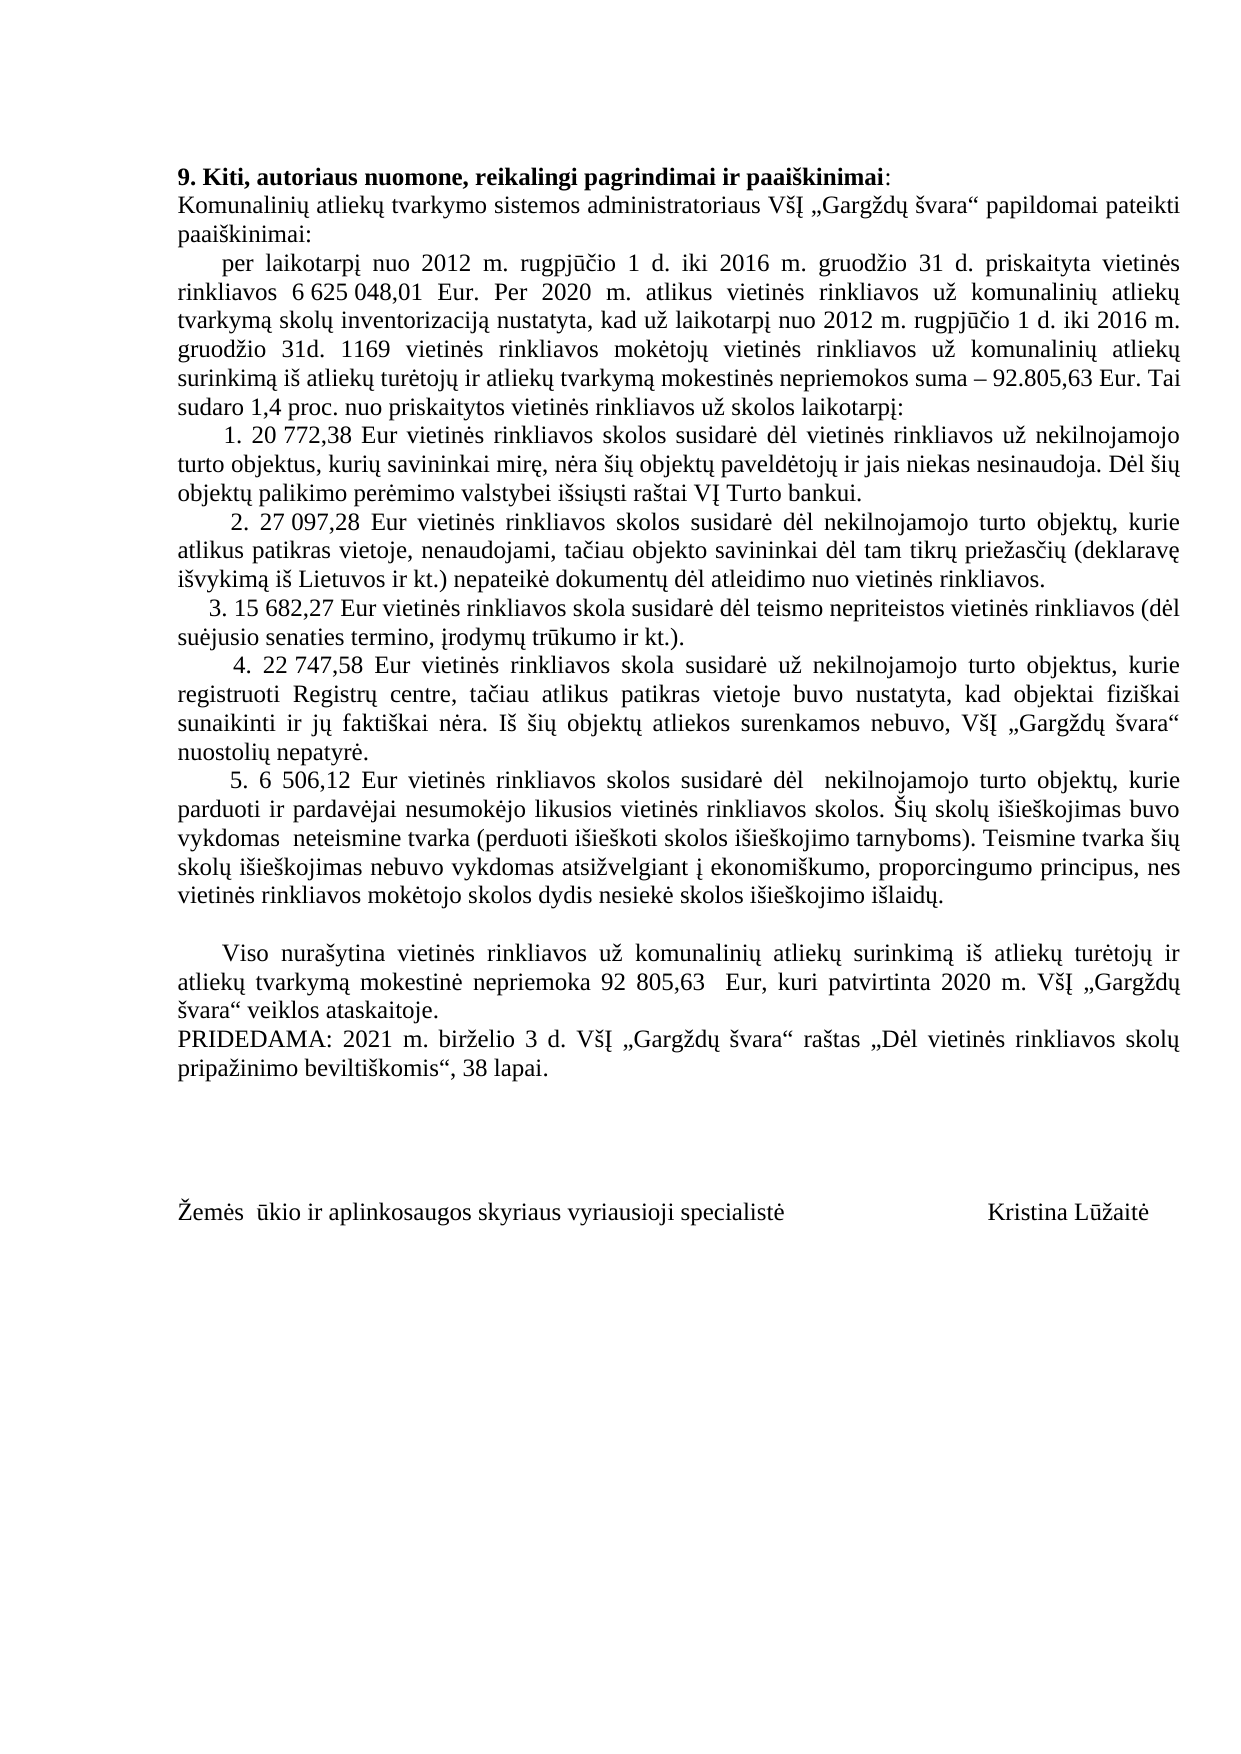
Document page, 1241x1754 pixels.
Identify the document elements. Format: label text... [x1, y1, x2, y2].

text per laikotarpį nuo 2012 m. rugpjūčio 1 d. iki 2016 m. gruodžio 31 d. priskaityta vietinės rinkliavos 6 625 048,01 Eur. Per 2020 m. atlikus vietinės rinkliavos už komunalinių atliekų tvarkymą skolų inventorizaciją nustatyta, kad už laikotarpį nuo 2012 m. rugpjūčio 1 d. iki 2016 m. gruodžio 31d. 1169 vietinės rinkliavos mokėtojų vietinės rinkliavos už komunalinių atliekų surinkimą iš atliekų turėtojų ir atliekų tvarkymą mokestinės nepriemokos suma – 92.805,63 Eur. Tai sudaro 1,4 proc. nuo priskaitytos vietinės rinkliavos už skolos laikotarpį: [177, 248, 1181, 420]
text 4. 22 747,58 Eur vietinės rinkliavos skola susidarė už nekilnojamojo turto objektus, kurie registruoti Registrų centre, tačiau atlikus patikras vietoje buvo nustatyta, kad objektai fiziškai sunaikinti ir jų faktiškai nėra. Iš šių objektų atliekos surenkamos nebuvo, VšĮ „Gargždų švara“ nuostolių nepatyrė. [177, 650, 1181, 765]
text 3. 15 682,27 Eur vietinės rinkliavos skola susidarė dėl teismo nepriteistos vietinės rinkliavos (dėl suėjusio senaties termino, įrodymų trūkumo ir kt.). [177, 593, 1181, 650]
text 2. 27 097,28 Eur vietinės rinkliavos skolos susidarė dėl nekilnojamojo turto objektų, kurie atlikus patikras vietoje, nenaudojami, tačiau objekto savininkai dėl tam tikrų priežasčių (deklaravę išvykimą iš Lietuvos ir kt.) nepateikė dokumentų dėl atleidimo nuo vietinės rinkliavos. [177, 507, 1181, 593]
text 5. 6 506,12 Eur vietinės rinkliavos skolos susidarė dėl nekilnojamojo turto objektų, kurie parduoti ir pardavėjai nesumokėjo likusios vietinės rinkliavos skolos. Šių skolų išieškojimas buvo vykdomas neteismine tvarka (perduoti išieškoti skolos išieškojimo tarnyboms). Teismine tvarka šių skolų išieškojimas nebuvo vykdomas atsižvelgiant į ekonomiškumo, proporcingumo principus, nes vietinės rinkliavos mokėtojo skolos dydis nesiekė skolos išieškojimo išlaidų. [177, 765, 1181, 909]
text Viso nurašytina vietinės rinkliavos už komunalinių atliekų surinkimą iš atliekų turėtojų ir atliekų tvarkymą mokestinė nepriemoka 92 805,63 Eur, kuri patvirtinta 2020 m. VšĮ „Gargždų švara“ veiklos ataskaitoje. [177, 938, 1181, 1024]
text PRIDEDAMA: 2021 m. birželio 3 d. VšĮ „Gargždų švara“ raštas „Dėl vietinės rinkliavos skolų pripažinimo beviltiškomis“, 38 lapai. [177, 1024, 1181, 1082]
text Žemės ūkio ir aplinkosaugos skyriaus vyriausioji specialistė Kristina Lūžaitė [177, 1197, 1181, 1225]
text 9. Kiti, autoriaus nuomone, reikalingi pagrindimai ir paaiškinimai: [177, 162, 1181, 190]
text Komunalinių atliekų tvarkymo sistemos administratoriaus VšĮ „Gargždų švara“ papildomai pateikti paaiškinimai: [177, 190, 1181, 248]
text 1. 20 772,38 Eur vietinės rinkliavos skolos susidarė dėl vietinės rinkliavos už nekilnojamojo turto objektus, kurių savininkai mirę, nėra šių objektų paveldėtojų ir jais niekas nesinaudoja. Dėl šių objektų palikimo perėmimo valstybei išsiųsti raštai VĮ Turto bankui. [177, 420, 1181, 507]
